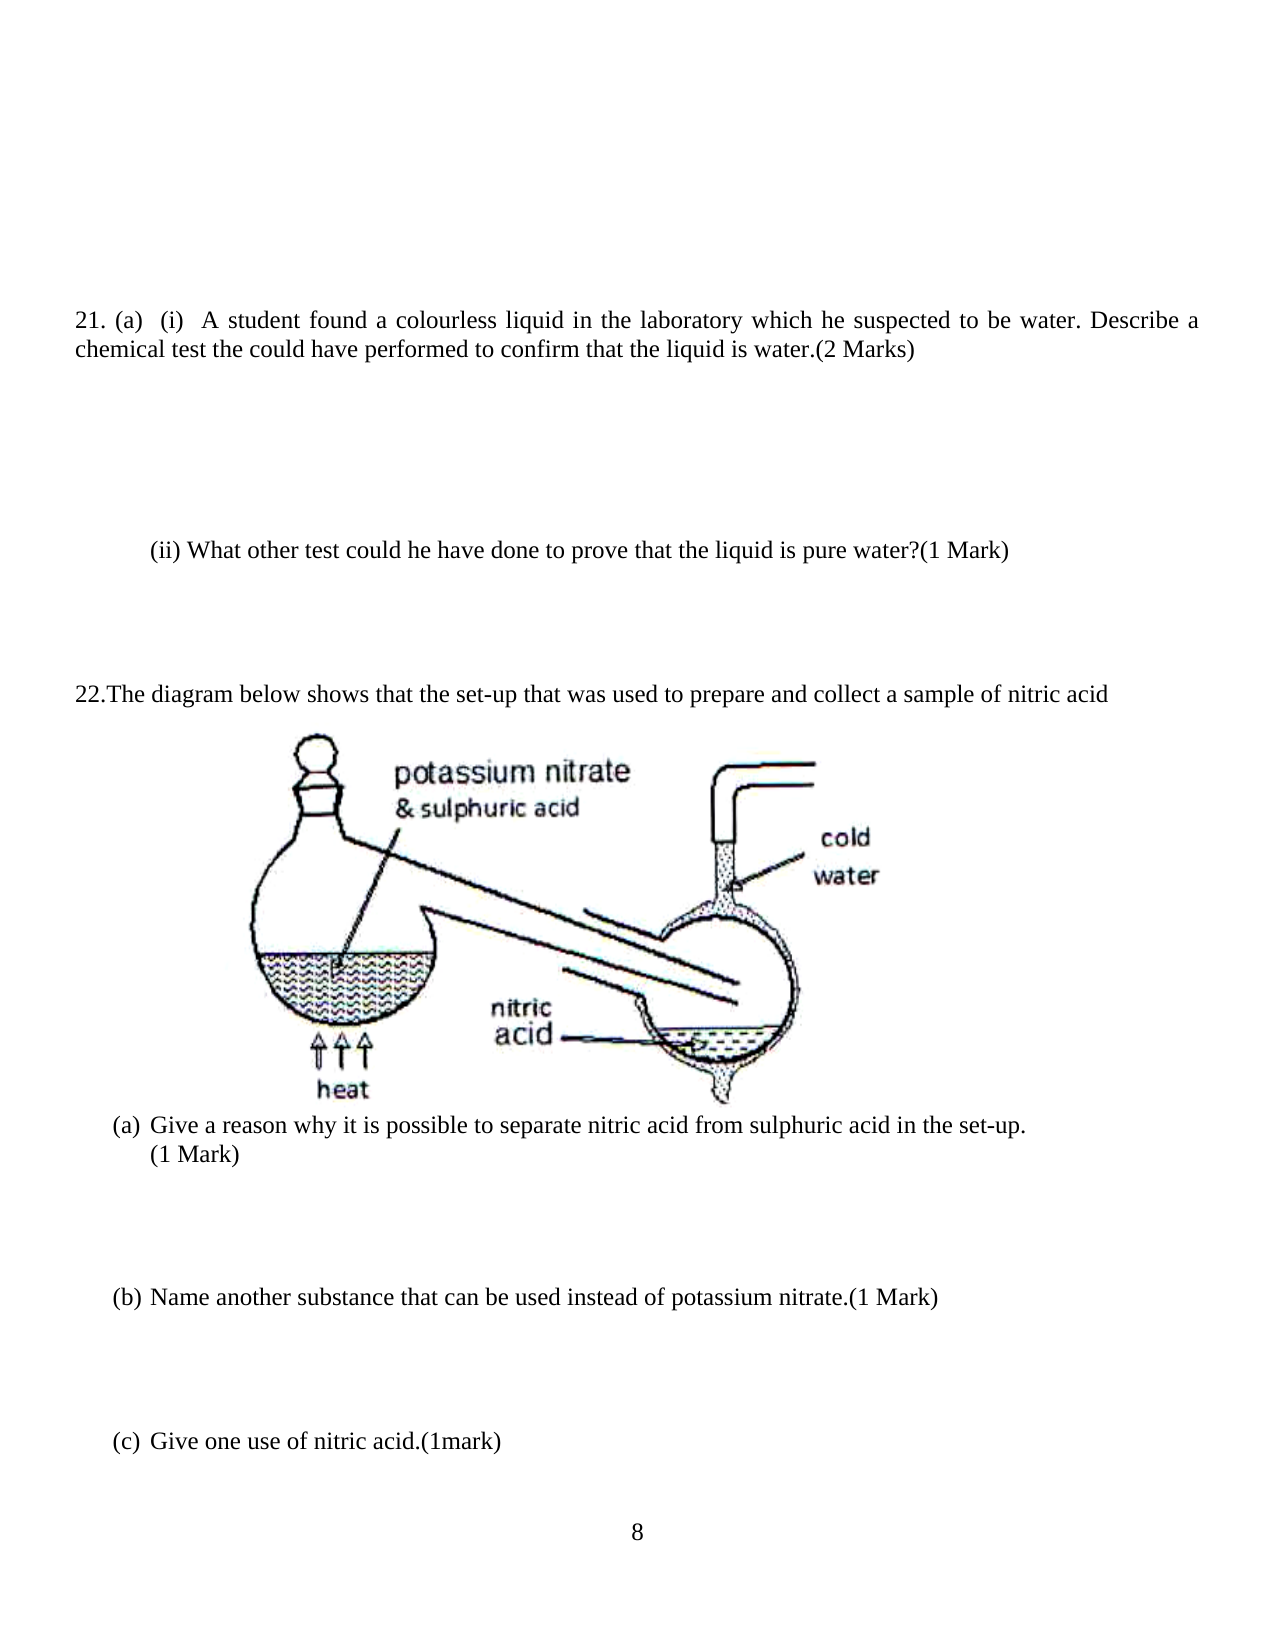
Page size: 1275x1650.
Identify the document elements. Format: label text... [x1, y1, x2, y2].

text (ii) What other test could he have done to prove that the liquid is pure water?(1 Mark) [75, 535, 1200, 564]
list Name another substance that can be used instead of potassium nitrate.(1 Mark) [112, 1282, 1200, 1311]
text 21. (a) (i) A student found a colourless liquid in the laboratory which he suspected to be water. Describe a chemical test the could have performed to confirm that the liquid is water.(2 Marks) [75, 305, 1200, 362]
text 22.The diagram below shows that the set-up that was used to prepare and collect a sample of nitric acid [75, 679, 1200, 707]
list Give a reason why it is possible to separate nitric acid from sulphuric acid in the set-up. (1 Mark) [112, 1110, 1200, 1167]
list Give one use of nitric acid.(1mark) [112, 1426, 1200, 1455]
